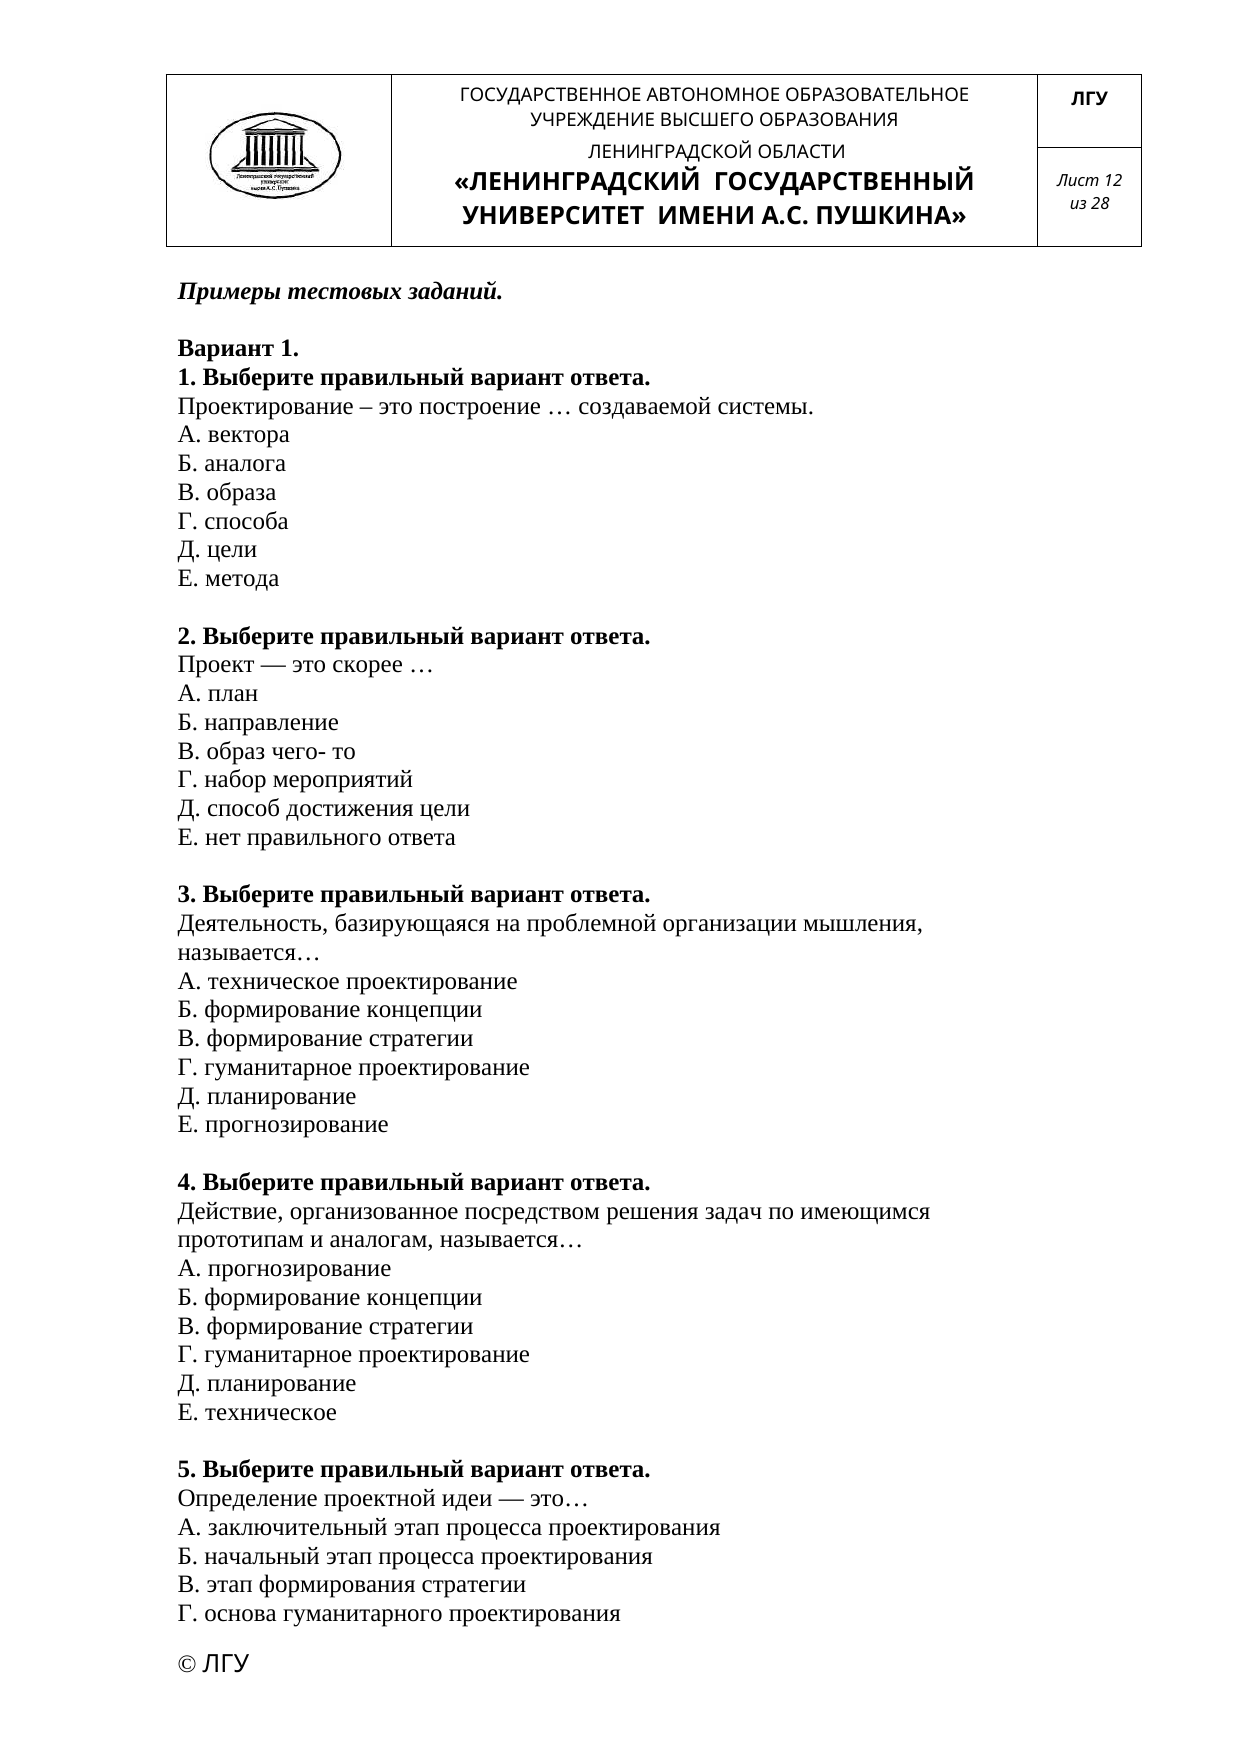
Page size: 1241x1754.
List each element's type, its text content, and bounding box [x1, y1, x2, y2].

text Г. способа [177, 506, 1152, 534]
text Б. аналога [177, 448, 1152, 477]
text Б. направление [177, 707, 1152, 736]
text А. прогнозирование [177, 1253, 1152, 1282]
text Б. формирование концепции [177, 1282, 1152, 1311]
list 2. Выберите правильный вариант ответа. [177, 621, 1152, 649]
text А. техническое проектирование [177, 966, 1152, 994]
text Д. цели [177, 534, 1152, 563]
text В. формирование стратегии [177, 1023, 1152, 1052]
text Д. планирование [177, 1368, 1152, 1397]
text называется… [177, 937, 1152, 966]
text Б. начальный этап процесса проектирования [177, 1541, 1152, 1569]
list 5. Выберите правильный вариант ответа. [177, 1454, 1152, 1483]
text Действие, организованное посредством решения задач по имеющимся [177, 1196, 1152, 1224]
list Е. метода [177, 563, 1152, 592]
text Д. способ достижения цели [177, 793, 1152, 822]
text В. формирование стратегии [177, 1311, 1152, 1339]
text Примеры тестовых заданий. [177, 276, 1152, 304]
list Е. техническое [177, 1397, 1152, 1426]
list Е. нет правильного ответа [177, 822, 1152, 851]
text Г. гуманитарное проектирование [177, 1052, 1152, 1081]
text Деятельность, базирующаяся на проблемной организации мышления, [177, 908, 1152, 937]
text А. план [177, 678, 1152, 707]
text прототипам и аналогам, называется… [177, 1224, 1152, 1253]
text В. образа [177, 477, 1152, 506]
list 4. Выберите правильный вариант ответа. [177, 1167, 1152, 1196]
text В. этап формирования стратегии [177, 1569, 1152, 1598]
text Г. основа гуманитарного проектирования [177, 1598, 1152, 1627]
list Е. прогнозирование [177, 1109, 1152, 1138]
list 3. Выберите правильный вариант ответа. [177, 879, 1152, 908]
text Проект — это скорее … [177, 649, 1152, 678]
text Г. набор мероприятий [177, 764, 1152, 793]
text Д. планирование [177, 1081, 1152, 1109]
text Проектирование – это построение … создаваемой системы. [177, 391, 1152, 419]
text Б. формирование концепции [177, 994, 1152, 1023]
text Г. гуманитарное проектирование [177, 1339, 1152, 1368]
text Определение проектной идеи — это… [177, 1483, 1152, 1512]
picture [177, 75, 384, 238]
list 1. Выберите правильный вариант ответа. [177, 362, 1152, 391]
text Вариант 1. [177, 333, 1152, 362]
text А. вектора [177, 419, 1152, 448]
text В. образ чего- то [177, 736, 1152, 764]
text А. заключительный этап процесса проектирования [177, 1512, 1152, 1541]
